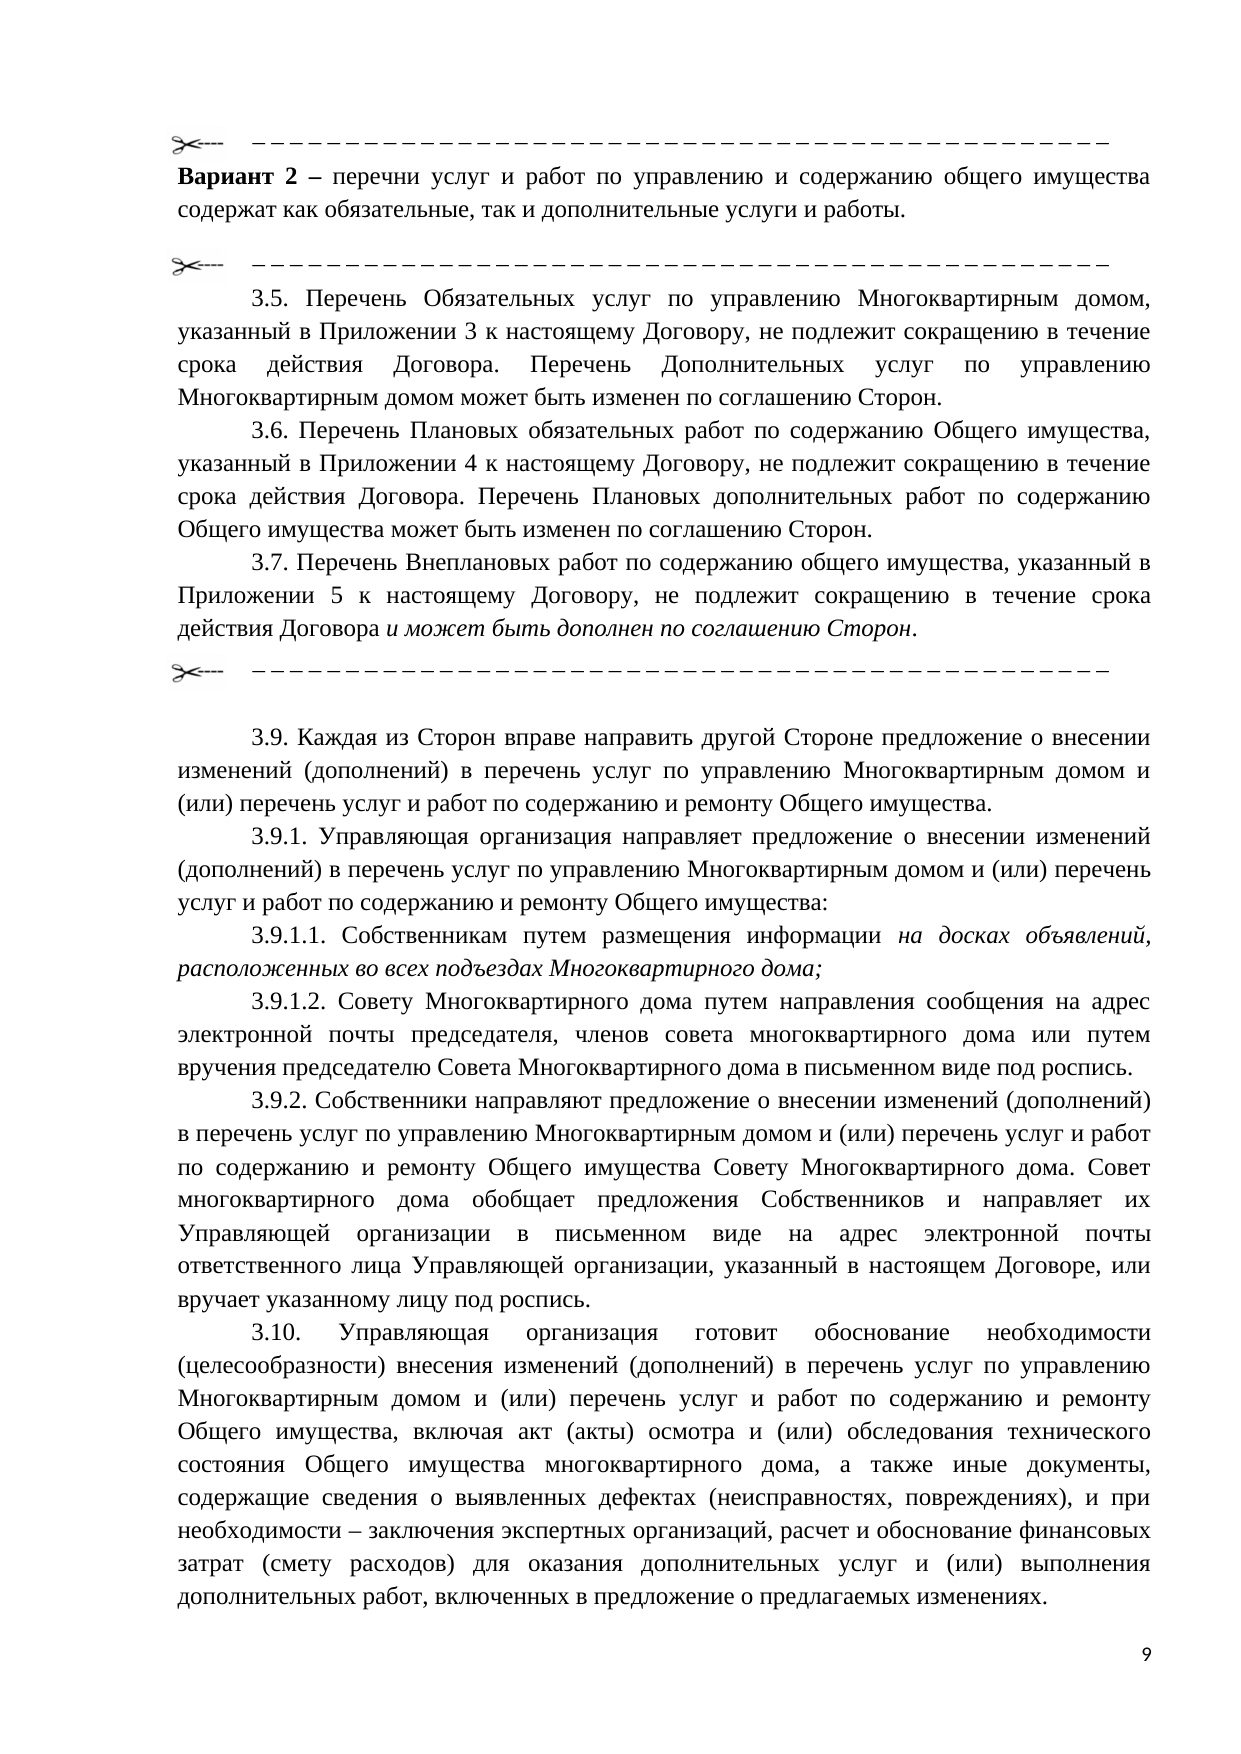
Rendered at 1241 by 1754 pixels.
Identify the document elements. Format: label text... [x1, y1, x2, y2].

picture [168, 127, 226, 164]
picture [168, 655, 226, 692]
text 3.5. Перечень Обязательных услуг по управлению Многоквартирным домом, указанный в Приложении 3 к настоящему Договору, не подлежит сокращению в течение срока действия Договора. Перечень Дополнительных услуг по управлению Многоквартирным домом может быть изменен по соглашению Сторон. [177, 283, 1152, 411]
text _ _ _ _ _ _ _ _ _ _ _ _ _ _ _ _ _ _ _ _ _ _ _ _ _ _ _ _ _ _ _ _ _ _ _ _ _ _ _ _ _ _ _ _ _ _ _ _ _ _ [252, 240, 1152, 268]
text 3.9.1.1. Собственникам путем размещения информации на досках объявлений, расположенных во всех подъездах Многоквартирного дома; [177, 920, 1152, 982]
text 3.9.1. Управляющая организация направляет предложение о внесении изменений (дополнений) в перечень услуг по управлению Многоквартирным домом и (или) перечень услуг и работ по содержанию и ремонту Общего имущества: [177, 821, 1152, 916]
text _ _ _ _ _ _ _ _ _ _ _ _ _ _ _ _ _ _ _ _ _ _ _ _ _ _ _ _ _ _ _ _ _ _ _ _ _ _ _ _ _ _ _ _ _ _ _ _ _ _ [252, 118, 1152, 147]
text 3.6. Перечень Плановых обязательных работ по содержанию Общего имущества, указанный в Приложении 4 к настоящему Договору, не подлежит сокращению в течение срока действия Договора. Перечень Плановых дополнительных работ по содержанию Общего имущества может быть изменен по соглашению Сторон. [177, 415, 1152, 543]
text 3.10. Управляющая организация готовит обоснование необходимости (целесообразности) внесения изменений (дополнений) в перечень услуг по управлению Многоквартирным домом и (или) перечень услуг и работ по содержанию и ремонту Общего имущества, включая акт (акты) осмотра и (или) обследования технического состояния Общего имущества многоквартирного дома, а также иные документы, содержащие сведения о выявленных дефектах (неисправностях, повреждениях), и при необходимости – заключения экспертных организаций, расчет и обоснование финансовых затрат (смету расходов) для оказания дополнительных услуг и (или) выполнения дополнительных работ, включенных в предложение о предлагаемых изменениях. [177, 1317, 1152, 1609]
text Вариант 2 – перечни услуг и работ по управлению и содержанию общего имущества содержат как обязательные, так и дополнительные услуги и работы. [177, 161, 1152, 223]
text 3.9.2. Собственники направляют предложение о внесении изменений (дополнений) в перечень услуг по управлению Многоквартирным домом и (или) перечень услуг и работ по содержанию и ремонту Общего имущества Совету Многоквартирного дома. Совет многоквартирного дома обобщает предложения Собственников и направляет их Управляющей организации в письменном виде на адрес электронной почты ответственного лица Управляющей организации, указанный в настоящем Договоре, или вручает указанному лицу под роспись. [177, 1086, 1152, 1312]
text 3.9.1.2. Совету Многоквартирного дома путем направления сообщения на адрес электронной почты председателя, членов совета многоквартирного дома или путем вручения председателю Совета Многоквартирного дома в письменном виде под роспись. [177, 986, 1152, 1081]
text _ _ _ _ _ _ _ _ _ _ _ _ _ _ _ _ _ _ _ _ _ _ _ _ _ _ _ _ _ _ _ _ _ _ _ _ _ _ _ _ _ _ _ _ _ _ _ _ _ _ [252, 646, 1152, 675]
text 3.9. Каждая из Сторон вправе направить другой Стороне предложение о внесении изменений (дополнений) в перечень услуг по управлению Многоквартирным домом и (или) перечень услуг и работ по содержанию и ремонту Общего имущества. [177, 722, 1152, 817]
picture [168, 249, 226, 285]
text 3.7. Перечень Внеплановых работ по содержанию общего имущества, указанный в Приложении 5 к настоящему Договору, не подлежит сокращению в течение срока действия Договора и может быть дополнен по соглашению Сторон. [177, 547, 1152, 642]
